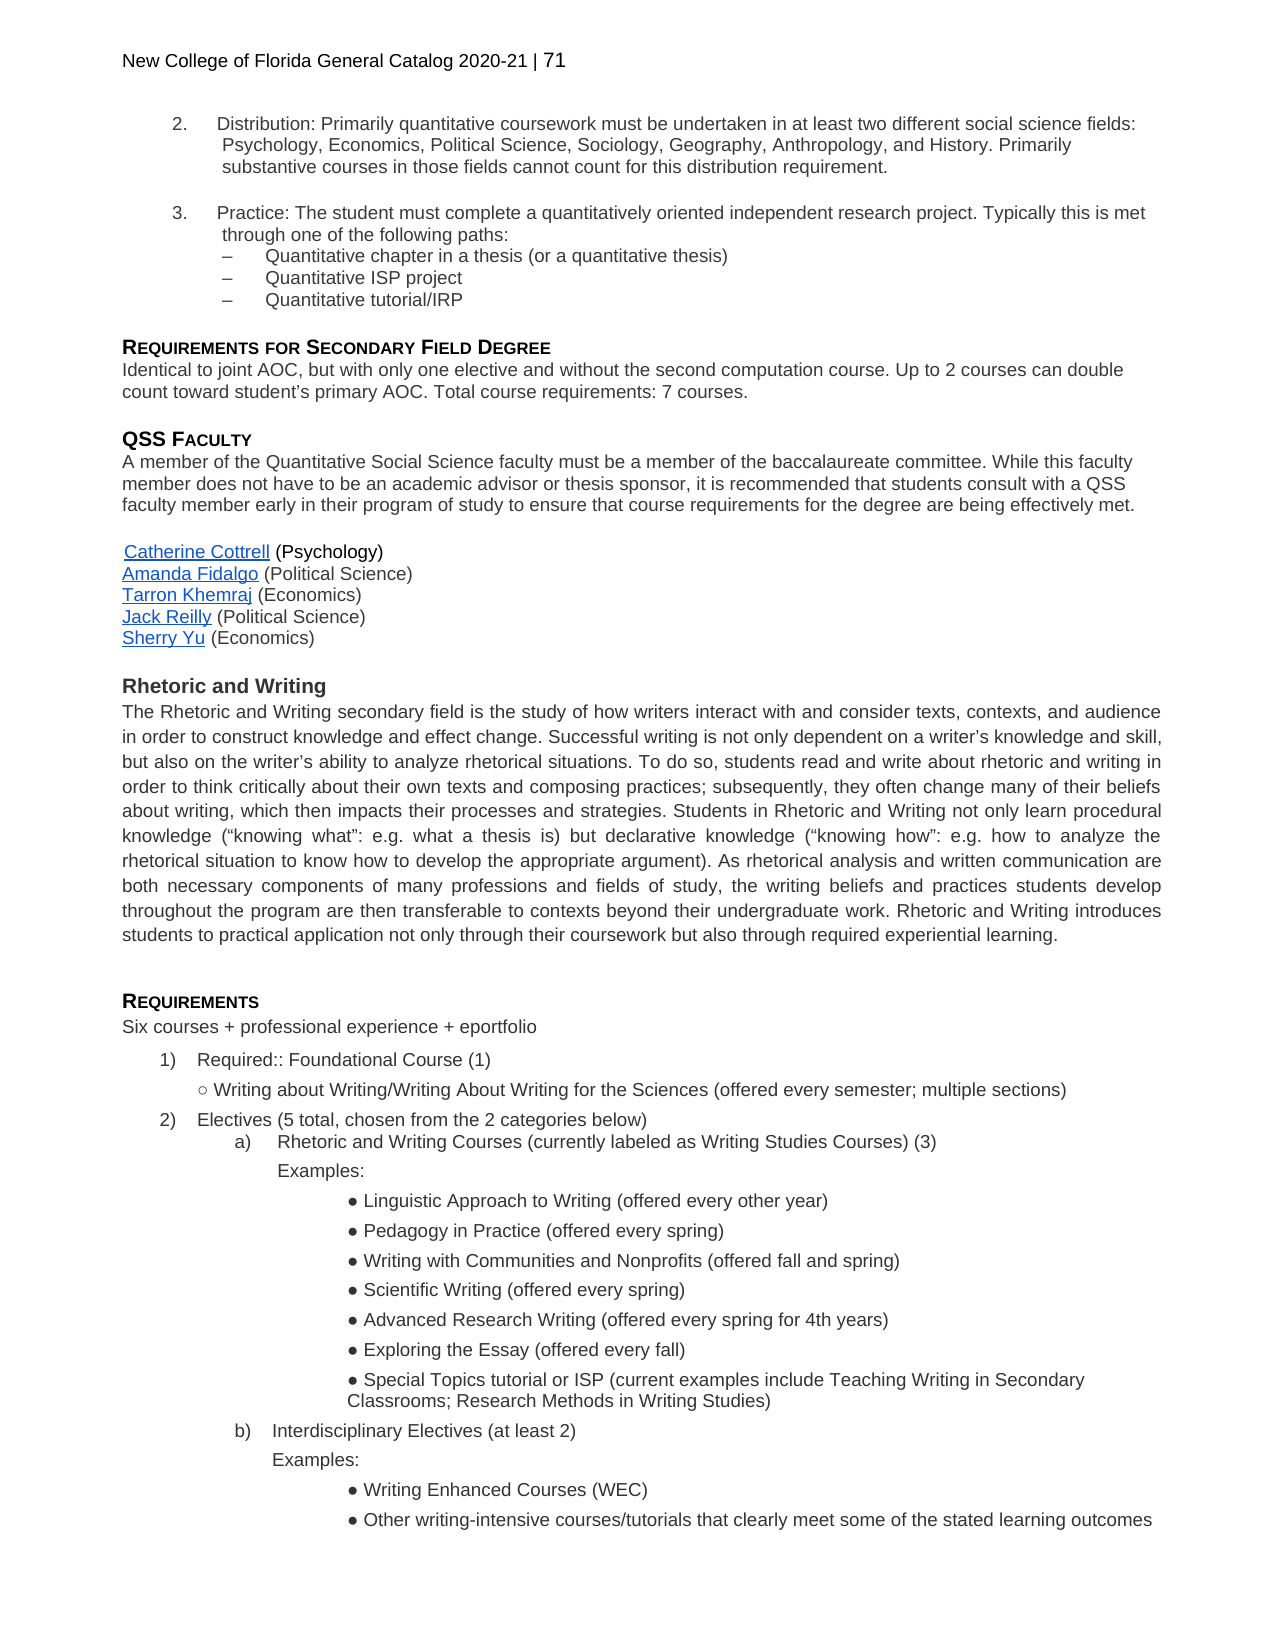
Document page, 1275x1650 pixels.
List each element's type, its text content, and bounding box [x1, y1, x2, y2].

text Examples: [272, 1449, 1147, 1470]
text Rhetoric and Writing [122, 673, 1162, 697]
text QSS Faculty A member of the Quantitative Social Science faculty must be a member of the baccalaureate committee. While this faculty member does not have to be an academic advisor or thesis sponsor, it is recommended that students consult with a QSS faculty member early in their program of study to ensure that course requirements for the degree are being effectively met. [122, 427, 1162, 516]
text ● Writing with Communities and Nonprofits (offered fall and spring) [347, 1249, 1142, 1271]
text The Rhetoric and Writing secondary field is the study of how writers interact with and consider texts, contexts, and audience in order to construct knowledge and effect change. Successful writing is not only dependent on a writer’s knowledge and skill, but also on the writer’s ability to analyze rhetorical situations. To do so, students read and write about rhetoric and writing in order to think critically about their own texts and composing practices; subsequently, they often change many of their beliefs about writing, which then impacts their processes and strategies. Students in Rhetoric and Writing not only learn procedural knowledge (“knowing what”: e.g. what a thesis is) but declarative knowledge (“knowing how”: e.g. how to analyze the rhetorical situation to know how to develop the appropriate argument). As rhetorical analysis and written communication are both necessary components of many professions and fields of study, the writing beliefs and practices students develop throughout the program are then transferable to contexts beyond their undergraduate work. Rhetoric and Writing introduces students to practical application not only through their coursework but also through required experiential learning. [122, 701, 1162, 946]
text ● Scientific Writing (offered every spring) [347, 1279, 1002, 1300]
list Interdisciplinary Electives (at least 2) [234, 1419, 1147, 1441]
text Catherine Cottrell (Psychology) Amanda Fidalgo (Political Science) Tarron Khemraj (Economics) Jack Reilly (Political Science) Sherry Yu (Economics) [72, 541, 1162, 648]
text ● Linguistic Approach to Writing (offered every other year) [347, 1190, 1112, 1211]
list Required:: Foundational Course (1) [159, 1049, 933, 1070]
text Examples: [216, 1160, 1122, 1181]
text ● Exploring the Essay (offered every fall) [347, 1339, 994, 1360]
text Requirements Six courses + professional experience + eportfolio [122, 988, 643, 1037]
list Rhetoric and Writing Courses (currently labeled as Writing Studies Courses) (3) [234, 1130, 1122, 1152]
text ● Writing Enhanced Courses (WEC) [272, 1479, 945, 1500]
text ● Special Topics tutorial or ISP (current examples include Teaching Writing in Secondary Classrooms; Research Methods in Writing Studies) [347, 1368, 1147, 1411]
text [347, 1508, 1158, 1530]
text 2. Distribution: Primarily quantitative coursework must be undertaken in at least two different social science fields: Psychology, Economics, Political Science, Sociology, Geography, Anthropology, and History. Primarily substantive courses in those fields cannot count for this distribution requirement. [172, 112, 1162, 177]
text Requirements for Secondary Field Degree Identical to joint AOC, but with only one elective and without the second computation course. Up to 2 courses can double count toward student’s primary AOC. Total course requirements: 7 courses. [122, 335, 1162, 402]
text 3. Practice: The student must complete a quantitatively oriented independent research project. Typically this is met through one of the following paths: – Quantitative chapter in a thesis (or a quantitative thesis) – Quantitative ISP project – Quantitative tutorial/IRP [172, 202, 1162, 310]
list Electives (5 total, chosen from the 2 categories below) [159, 1109, 1134, 1130]
text ● Pedagogy in Practice (offered every spring) [347, 1220, 1037, 1241]
text ○ Writing about Writing/Writing About Writing for the Sciences (offered every semester; multiple sections) [122, 1079, 1134, 1100]
text ● Advanced Research Writing (offered every spring for 4th years) [347, 1309, 1162, 1330]
